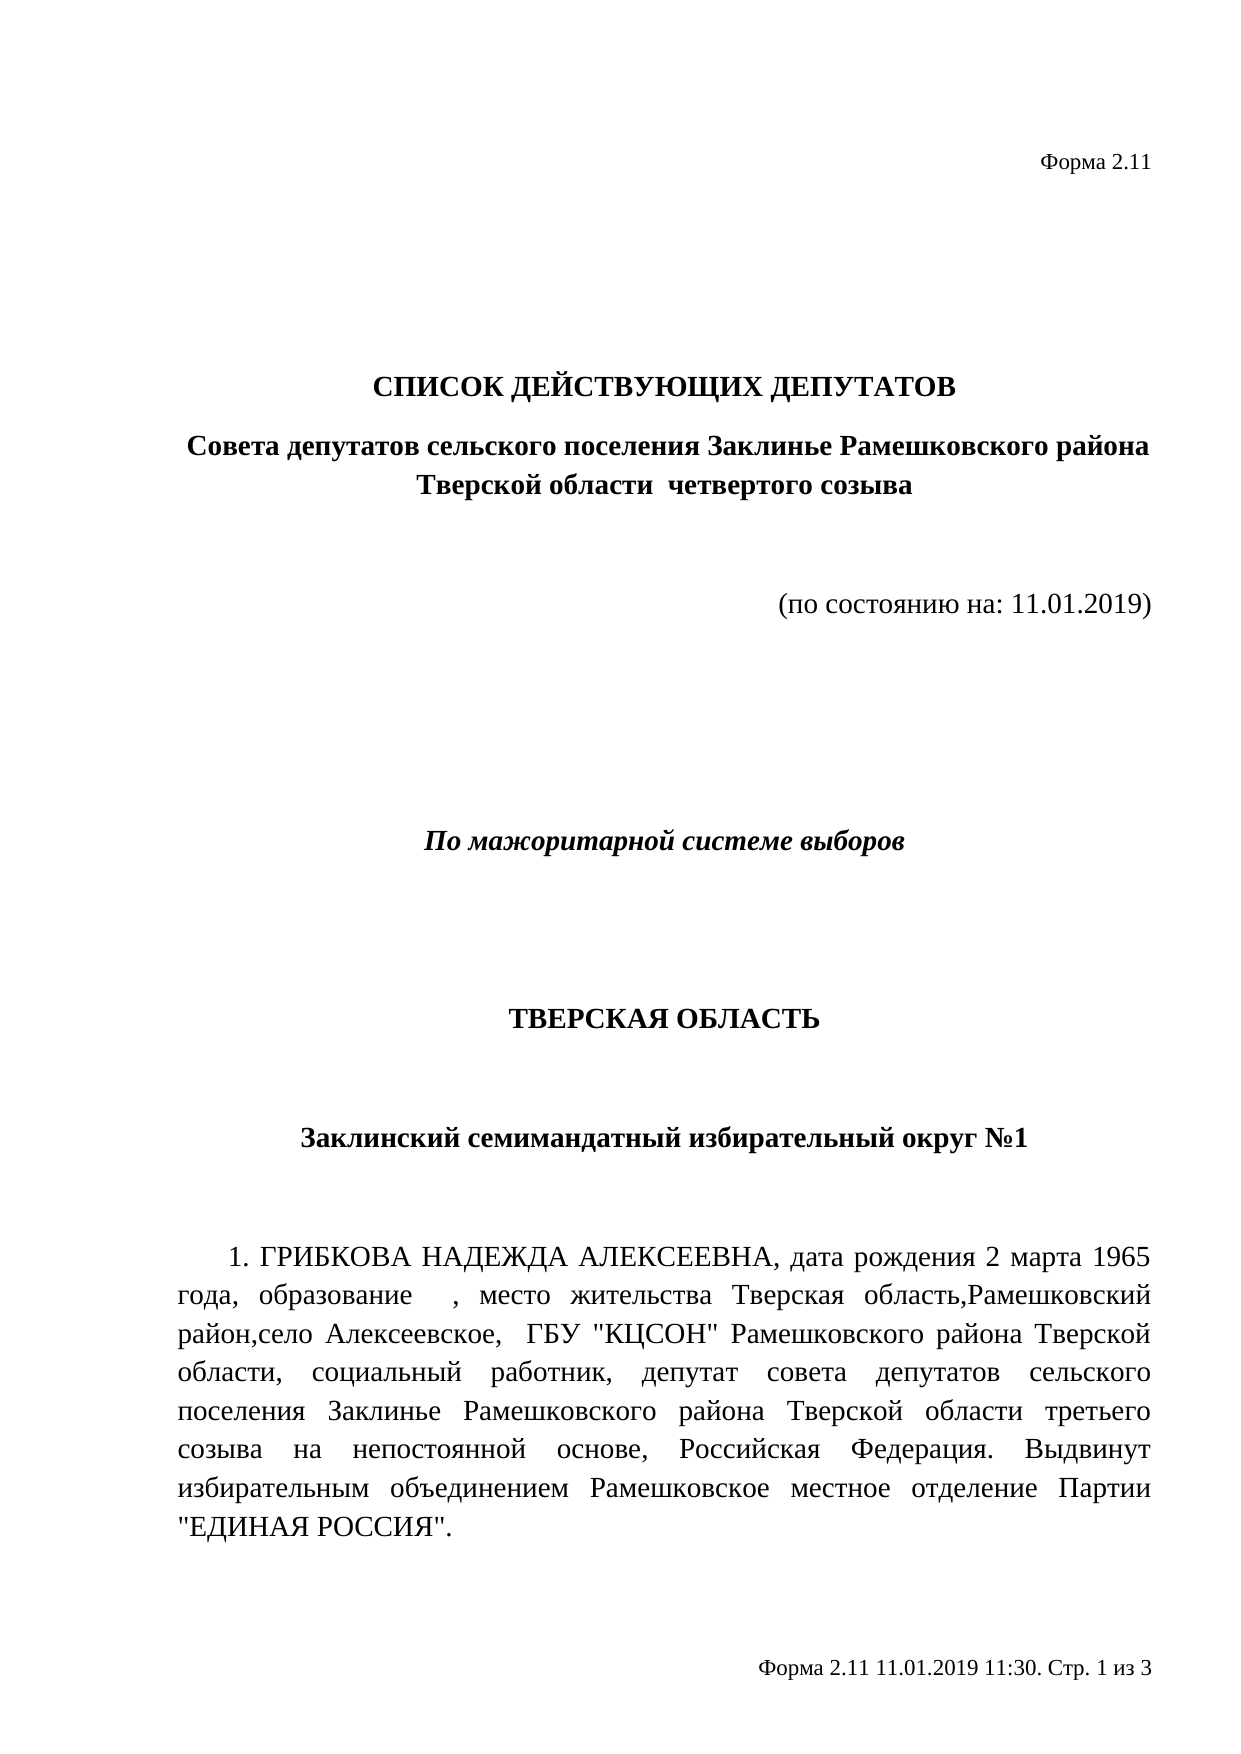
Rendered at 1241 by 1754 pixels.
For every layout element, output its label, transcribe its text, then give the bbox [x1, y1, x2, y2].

text Заклинский семимандатный избирательный округ №1 [177, 1120, 1152, 1154]
text По мажоритарной системе выборов [177, 823, 1152, 857]
text СПИСОК ДЕЙСТВУЮЩИХ ДЕПУТАТОВ [177, 369, 1152, 403]
text 1. ГРИБКОВА НАДЕЖДА АЛЕКСЕЕВНА, дата рождения 2 марта 1965 года, образование , место жительства Тверская область,Рамешковский район,село Алексеевское, ГБУ "КЦСОН" Рамешковского района Тверской области, социальный работник, депутат совета депутатов сельского поселения Заклинье Рамешковского района Тверской области третьего созыва на непостоянной основе, Российская Федерация. Выдвинут избирательным объединением Рамешковское местное отделение Партии "ЕДИНАЯ РОССИЯ". [177, 1239, 1152, 1542]
text ТВЕРСКАЯ ОБЛАСТЬ [177, 1001, 1152, 1035]
text Форма 2.11 [177, 118, 1152, 175]
text (по состоянию на: 11.01.2019) [177, 586, 1152, 619]
text Совета депутатов сельского поселения Заклинье Рамешковского района Тверской области четвертого созыва [177, 428, 1152, 501]
